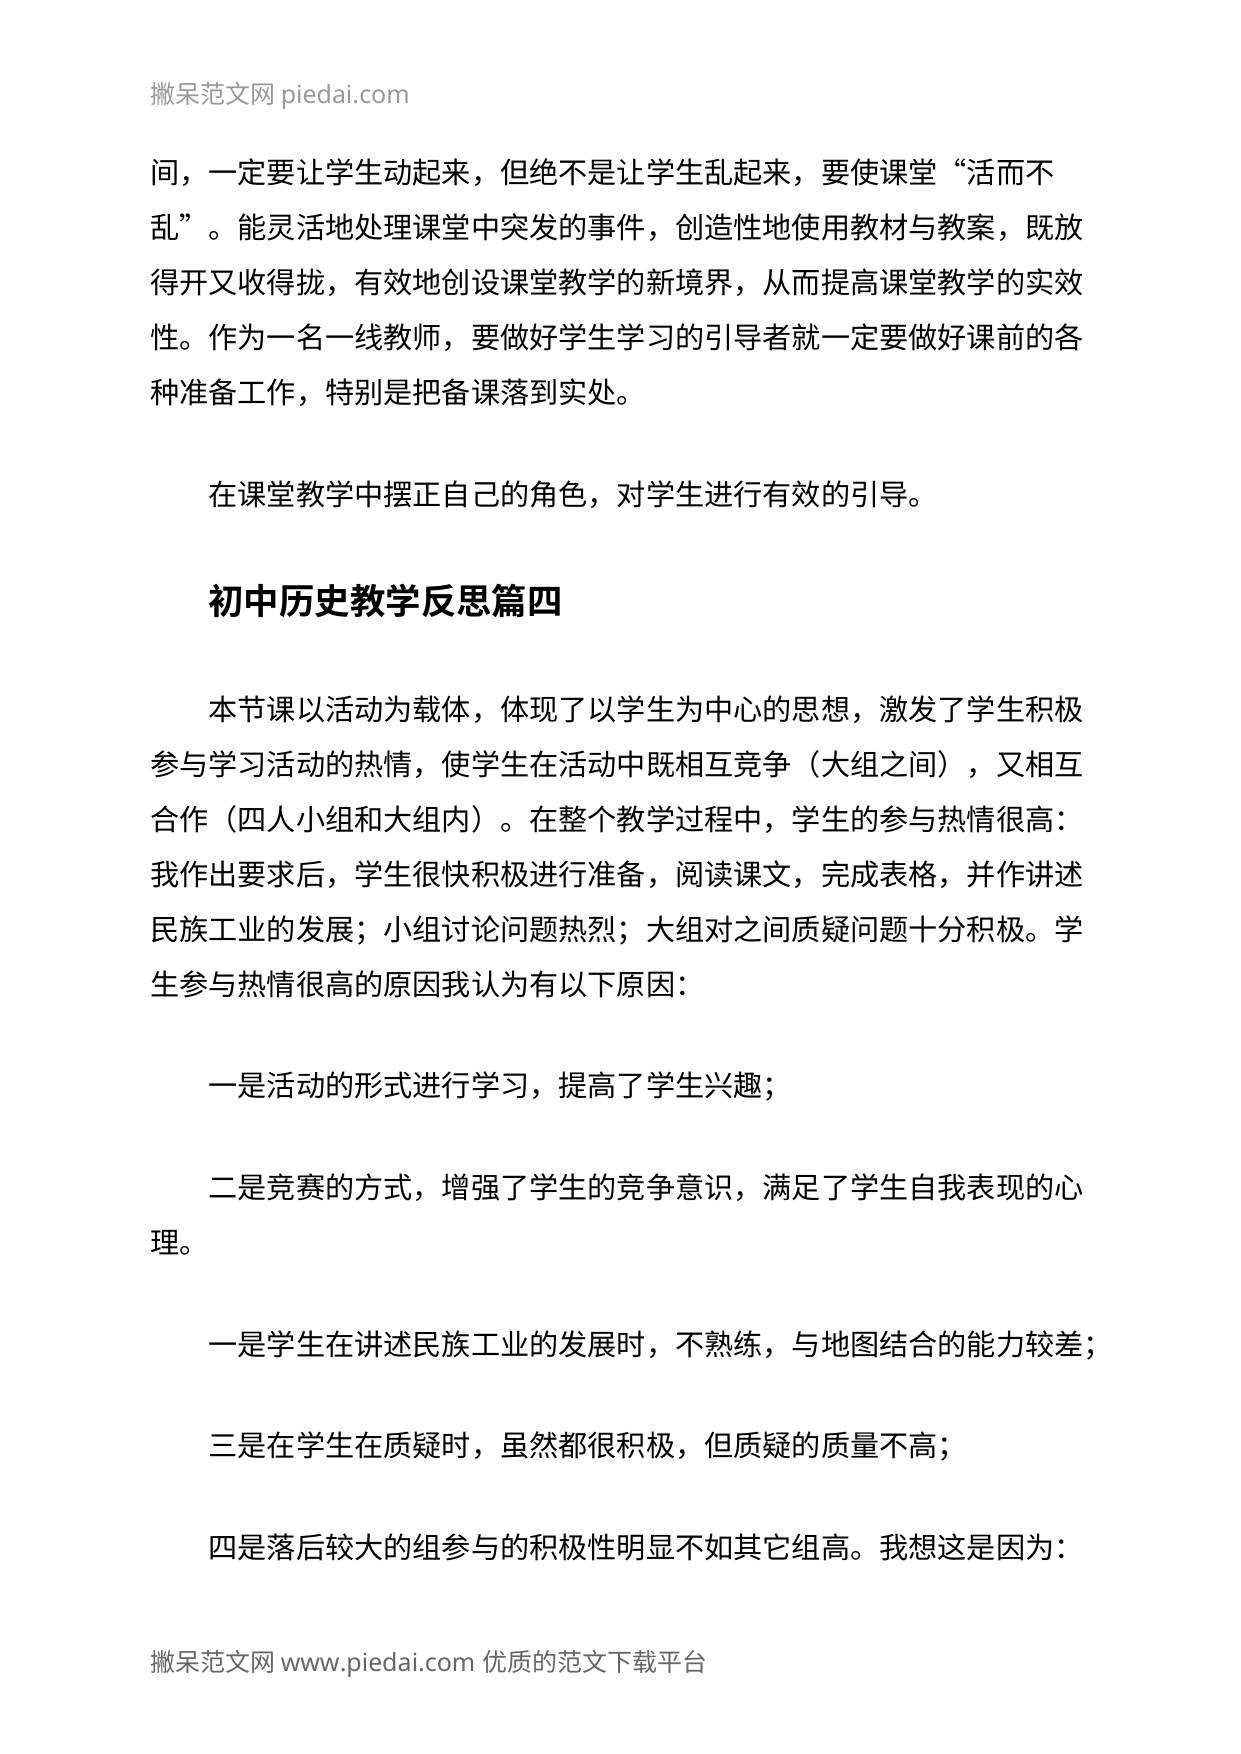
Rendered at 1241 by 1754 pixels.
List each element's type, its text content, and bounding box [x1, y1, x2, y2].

text 初中历史教学反思篇四 [150, 573, 1090, 624]
text 一是学生在讲述民族工业的发展时，不熟练，与地图结合的能力较差； [150, 1321, 1090, 1363]
text 在课堂教学中摆正自己的角色，对学生进行有效的引导。 [150, 471, 1090, 514]
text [150, 150, 1090, 412]
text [150, 1525, 1090, 1567]
text 二是竞赛的方式，增强了学生的竞争意识，满足了学生自我表现的心理。 [150, 1164, 1090, 1262]
text 一是活动的形式进行学习，提高了学生兴趣； [150, 1063, 1090, 1105]
text 三是在学生在质疑时，虽然都很积极，但质疑的质量不高； [150, 1423, 1090, 1465]
text 本节课以活动为载体，体现了以学生为中心的思想，激发了学生积极参与学习活动的热情，使学生在活动中既相互竞争（大组之间），又相互合作（四人小组和大组内）。在整个教学过程中，学生的参与热情很高：我作出要求后，学生很快积极进行准备，阅读课文，完成表格，并作讲述民族工业的发展；小组讨论问题热烈；大组对之间质疑问题十分积极。学生参与热情很高的原因我认为有以下原因： [150, 687, 1090, 1003]
